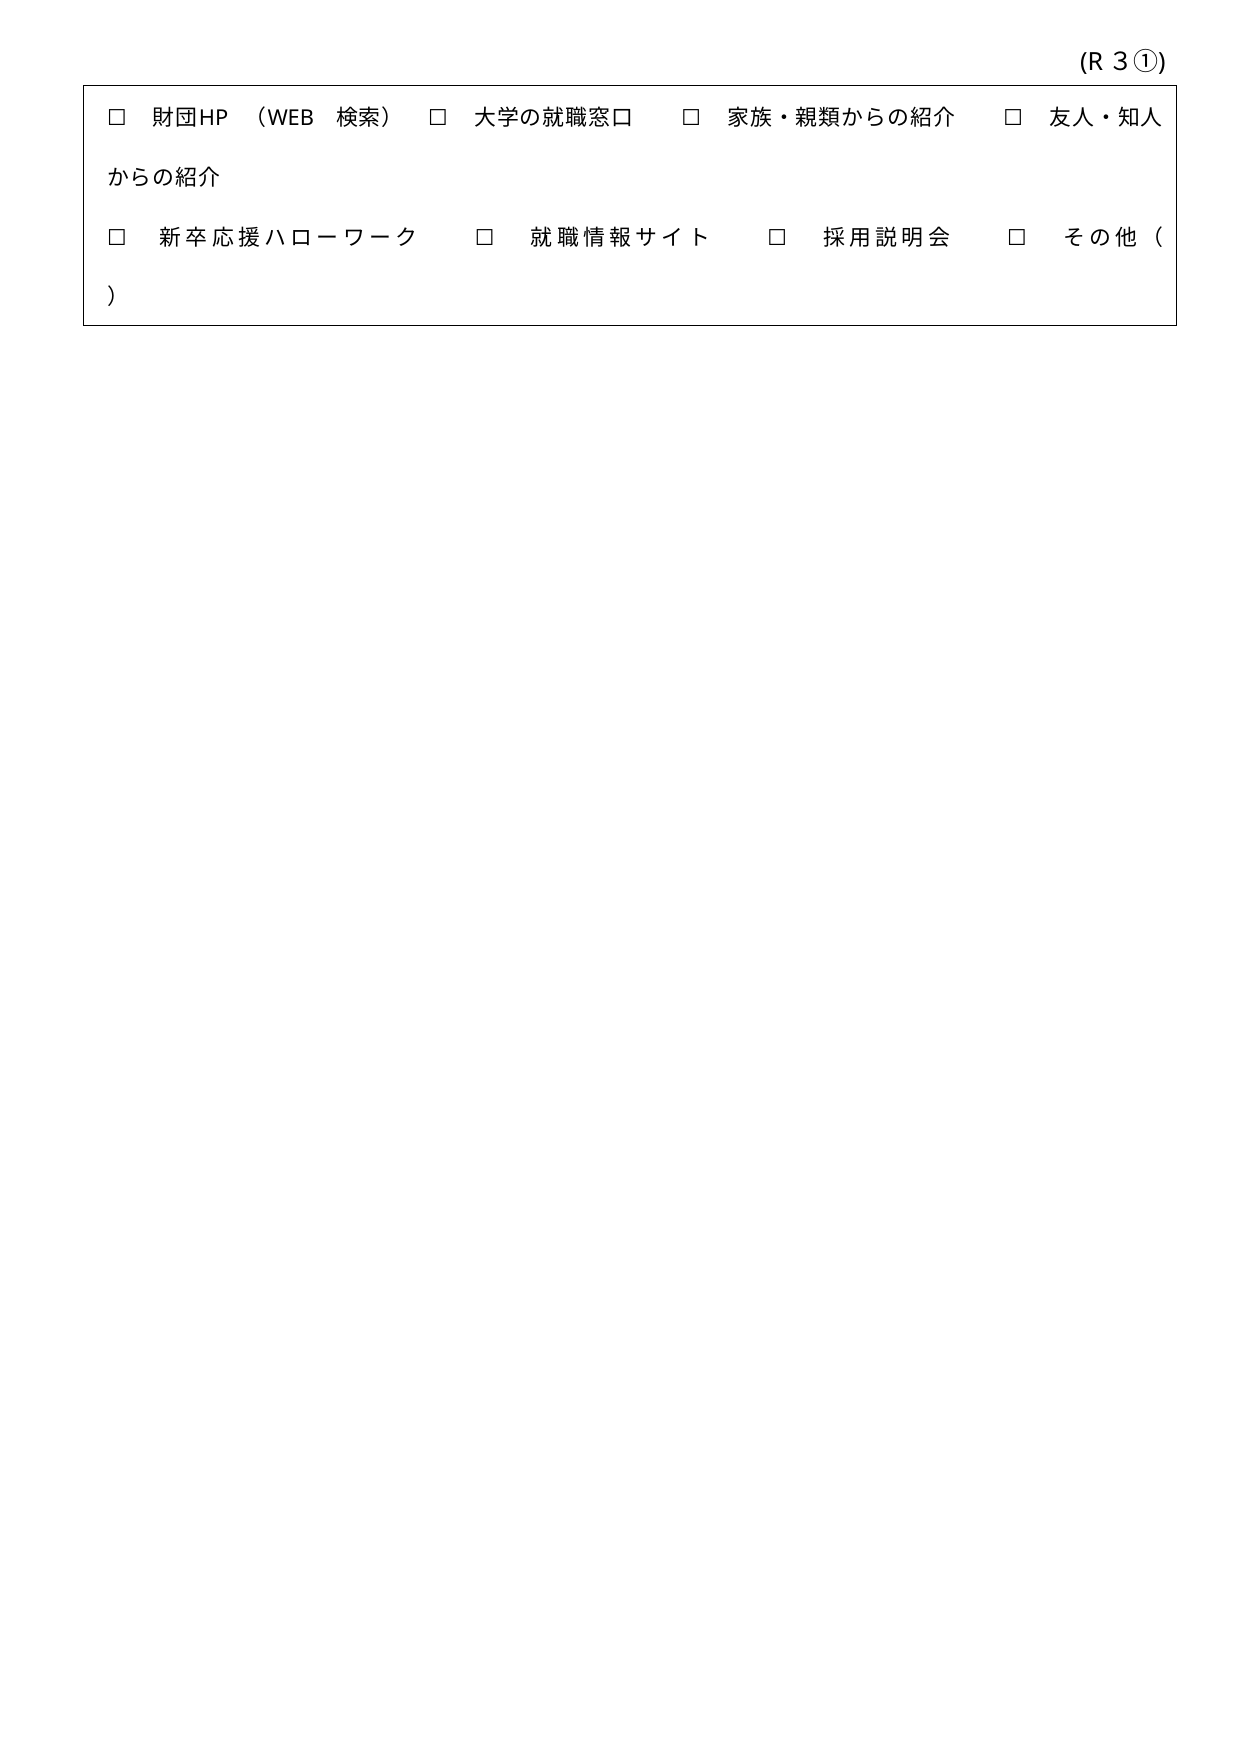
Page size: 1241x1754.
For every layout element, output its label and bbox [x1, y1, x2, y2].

table_cell [84, 86, 1176, 325]
